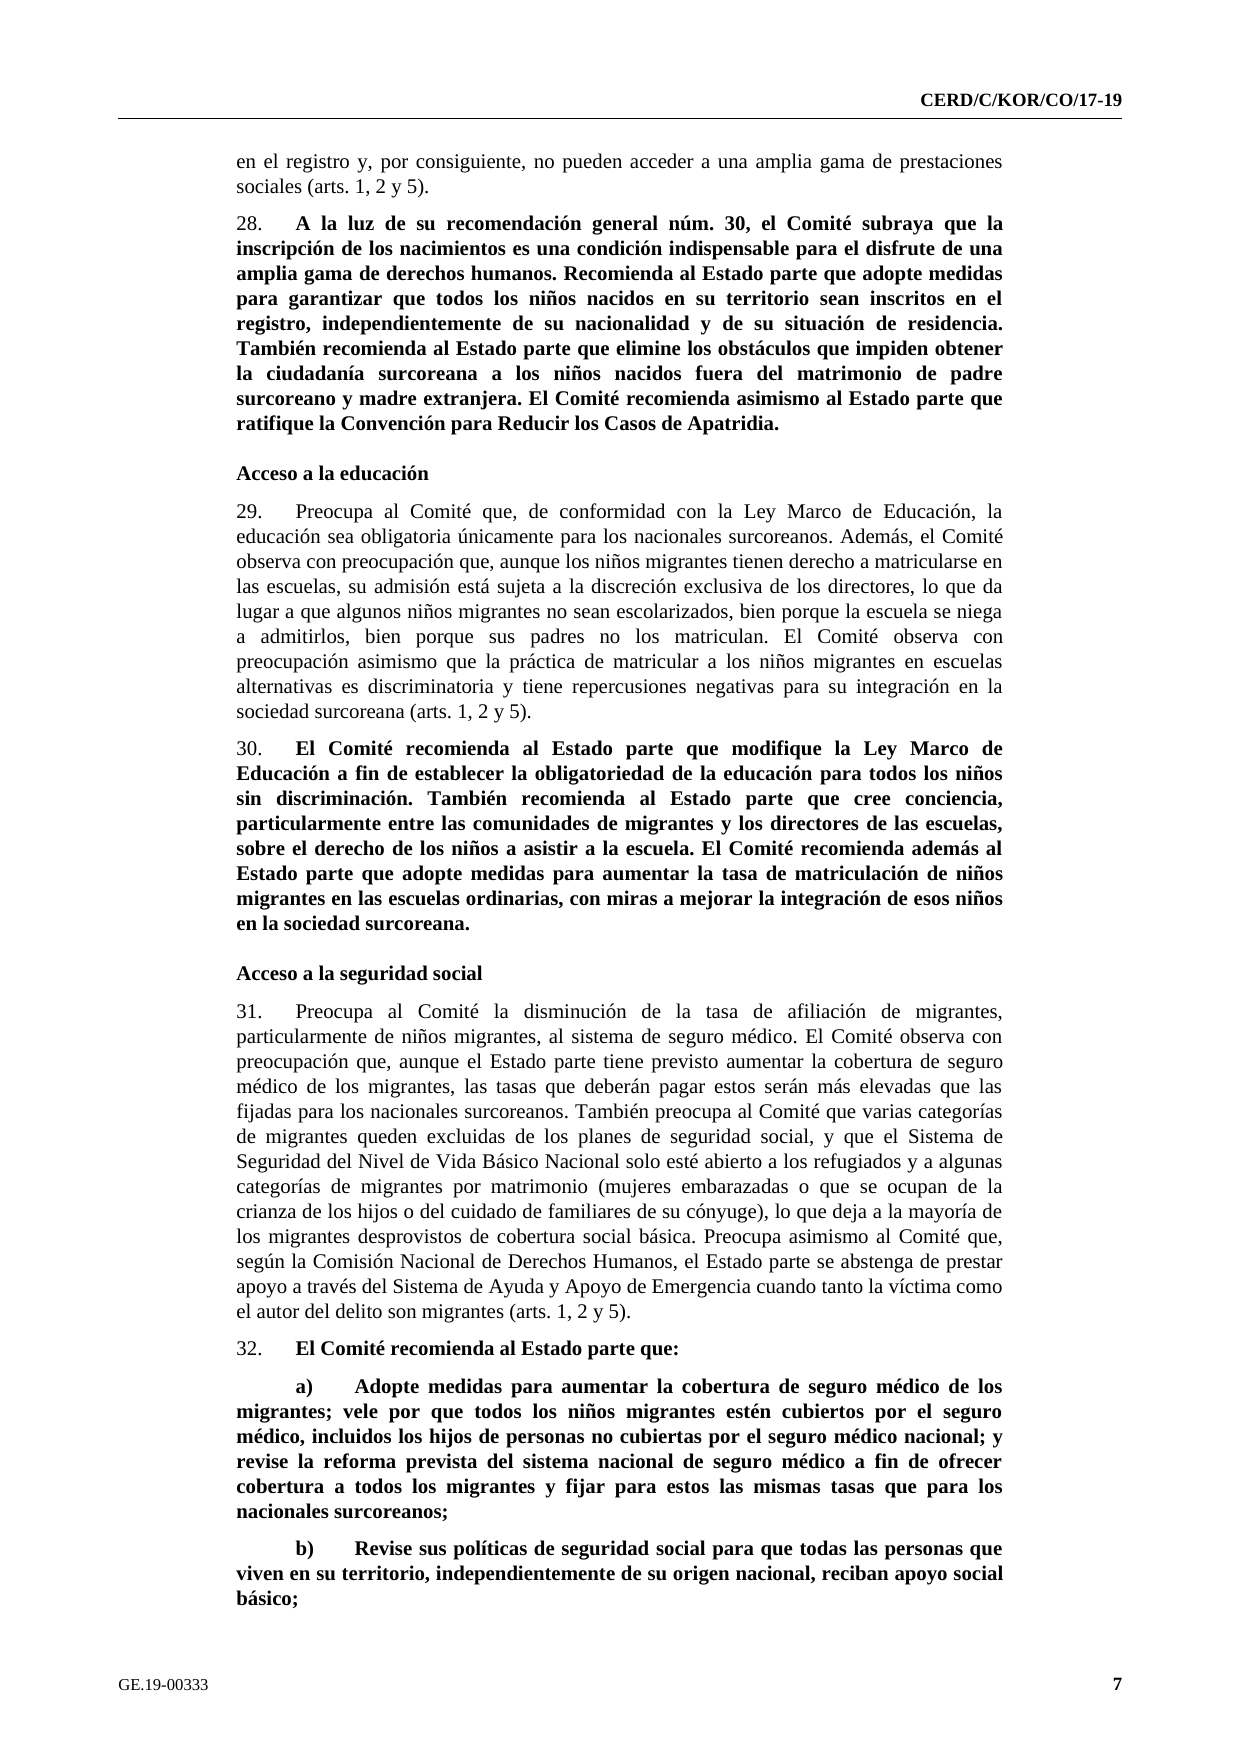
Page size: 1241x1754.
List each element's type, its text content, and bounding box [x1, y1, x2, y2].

text 31. Preocupa al Comité la disminución de la tasa de afiliación de migrantes, particularmente de niños migrantes, al sistema de seguro médico. El Comité observa con preocupación que, aunque el Estado parte tiene previsto aumentar la cobertura de seguro médico de los migrantes, las tasas que deberán pagar estos serán más elevadas que las fijadas para los nacionales surcoreanos. También preocupa al Comité que varias categorías de migrantes queden excluidas de los planes de seguridad social, y que el Sistema de Seguridad del Nivel de Vida Básico Nacional solo esté abierto a los refugiados y a algunas categorías de migrantes por matrimonio (mujeres embarazadas o que se ocupan de la crianza de los hijos o del cuidado de familiares de su cónyuge), lo que deja a la mayoría de los migrantes desprovistos de cobertura social básica. Preocupa asimismo al Comité que, según la Comisión Nacional de Derechos Humanos, el Estado parte se abstenga de prestar apoyo a través del Sistema de Ayuda y Apoyo de Emergencia cuando tanto la víctima como el autor del delito son migrantes (arts. 1, 2 y 5). [236, 998, 1004, 1323]
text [236, 148, 1004, 198]
text 28. A la luz de su recomendación general núm. 30, el Comité subraya que la inscripción de los nacimientos es una condición indispensable para el disfrute de una amplia gama de derechos humanos. Recomienda al Estado parte que adopte medidas para garantizar que todos los niños nacidos en su territorio sean inscritos en el registro, independientemente de su nacionalidad y de su situación de residencia. También recomienda al Estado parte que elimine los obstáculos que impiden obtener la ciudadanía surcoreana a los niños nacidos fuera del matrimonio de padre surcoreano y madre extranjera. El Comité recomienda asimismo al Estado parte que ratifique la Convención para Reducir los Casos de Apatridia. [236, 210, 1004, 435]
text b) Revise sus políticas de seguridad social para que todas las personas que viven en su territorio, independientemente de su origen nacional, reciban apoyo social básico; [236, 1535, 1004, 1610]
text 32. El Comité recomienda al Estado parte que: [236, 1335, 1004, 1360]
text Acceso a la seguridad social [118, 960, 1004, 985]
text 30. El Comité recomienda al Estado parte que modifique la Ley Marco de Educación a fin de establecer la obligatoriedad de la educación para todos los niños sin discriminación. También recomienda al Estado parte que cree conciencia, particularmente entre las comunidades de migrantes y los directores de las escuelas, sobre el derecho de los niños a asistir a la escuela. El Comité recomienda además al Estado parte que adopte medidas para aumentar la tasa de matriculación de niños migrantes en las escuelas ordinarias, con miras a mejorar la integración de esos niños en la sociedad surcoreana. [236, 735, 1004, 935]
text Acceso a la educación [118, 460, 1004, 485]
text 29. Preocupa al Comité que, de conformidad con la Ley Marco de Educación, la educación sea obligatoria únicamente para los nacionales surcoreanos. Además, el Comité observa con preocupación que, aunque los niños migrantes tienen derecho a matricularse en las escuelas, su admisión está sujeta a la discreción exclusiva de los directores, lo que da lugar a que algunos niños migrantes no sean escolarizados, bien porque la escuela se niega a admitirlos, bien porque sus padres no los matriculan. El Comité observa con preocupación asimismo que la práctica de matricular a los niños migrantes en escuelas alternativas es discriminatoria y tiene repercusiones negativas para su integración en la sociedad surcoreana (arts. 1, 2 y 5). [236, 498, 1004, 723]
text a) Adopte medidas para aumentar la cobertura de seguro médico de los migrantes; vele por que todos los niños migrantes estén cubiertos por el seguro médico, incluidos los hijos de personas no cubiertas por el seguro médico nacional; y revise la reforma prevista del sistema nacional de seguro médico a fin de ofrecer cobertura a todos los migrantes y fijar para estos las mismas tasas que para los nacionales surcoreanos; [236, 1373, 1004, 1523]
